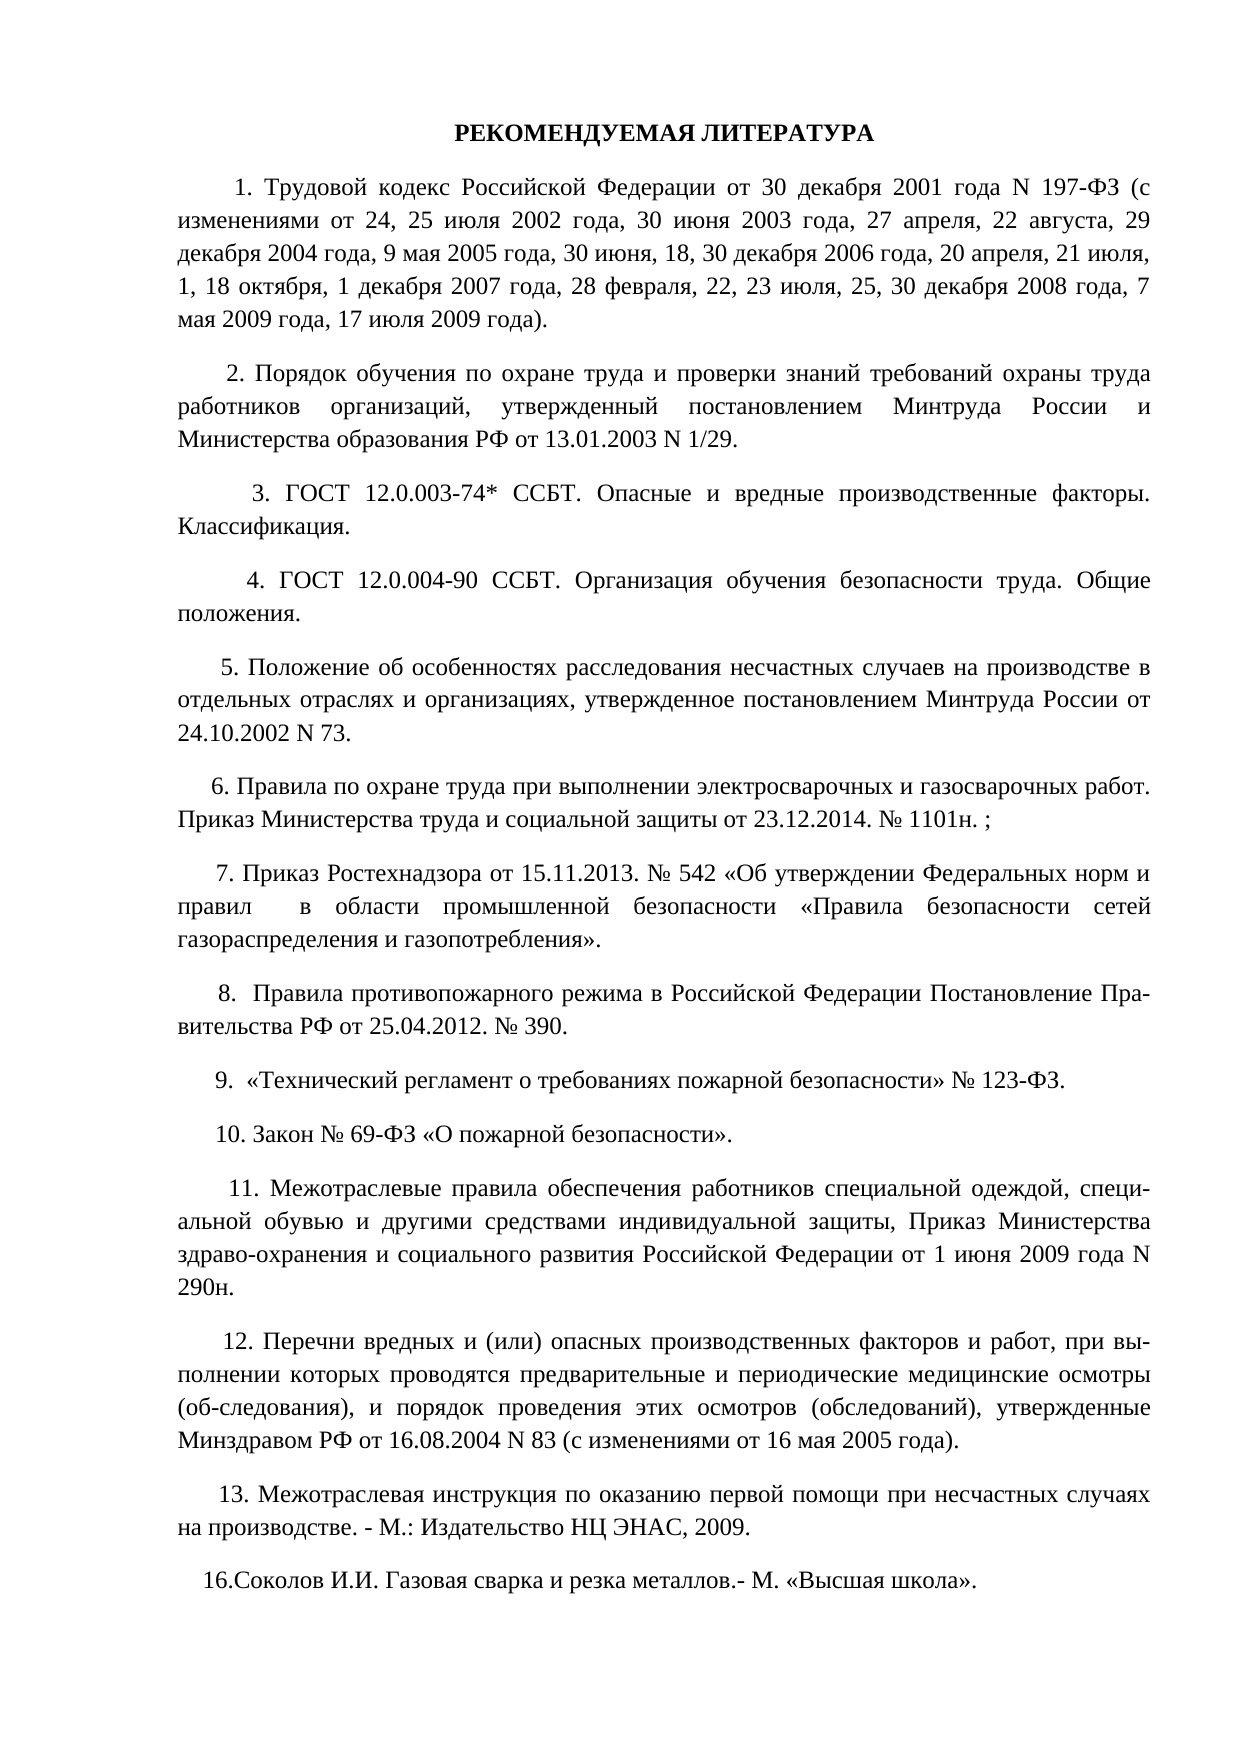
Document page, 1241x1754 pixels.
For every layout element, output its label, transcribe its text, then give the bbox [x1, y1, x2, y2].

text 8. Правила противопожарного режима в Российской Федерации Постановление Пра-вительства РФ от 25.04.2012. № 390. [177, 978, 1152, 1040]
text РЕКОМЕНДУЕМАЯ ЛИТЕРАТУРА [177, 118, 1152, 147]
text 11. Межотраслевые правила обеспечения работников специальной одеждой, специ-альной обувью и другими средствами индивидуальной защиты, Приказ Министерства здраво-охранения и социального развития Российской Федерации от 1 июня 2009 года N 290н. [177, 1173, 1152, 1301]
text 1. Трудовой кодекс Российской Федерации от 30 декабря 2001 года N 197-ФЗ (с изменениями от 24, 25 июля 2002 года, 30 июня 2003 года, 27 апреля, 22 августа, 29 декабря 2004 года, 9 мая 2005 года, 30 июня, 18, 30 декабря 2006 года, 20 апреля, 21 июля, 1, 18 октября, 1 декабря 2007 года, 28 февраля, 22, 23 июля, 25, 30 декабря 2008 года, 7 мая 2009 года, 17 июля 2009 года). [177, 172, 1152, 333]
text 3. ГОСТ 12.0.003-74* ССБТ. Опасные и вредные производственные факторы. Классификация. [177, 478, 1152, 539]
text 5. Положение об особенностях расследования несчастных случаев на производстве в отдельных отраслях и организациях, утвержденное постановлением Минтруда России от 24.10.2002 N 73. [177, 652, 1152, 746]
text 6. Правила по охране труда при выполнении электросварочных и газосварочных работ. Приказ Министерства труда и социальной защиты от 23.12.2014. № 1101н. ; [177, 771, 1152, 833]
text 9. «Технический регламент о требованиях пожарной безопасности» № 123-ФЗ. [177, 1065, 1152, 1094]
text 7. Приказ Ростехнадзора от 15.11.2013. № 542 «Об утверждении Федеральных норм и правил в области промышленной безопасности «Правила безопасности сетей газораспределения и газопотребления». [177, 858, 1152, 953]
text 16.Соколов И.И. Газовая сварка и резка металлов.- М. «Высшая школа». [177, 1566, 1152, 1594]
text 2. Порядок обучения по охране труда и проверки знаний требований охраны труда работников организаций, утвержденный постановлением Минтруда России и Министерства образования РФ от 13.01.2003 N 1/29. [177, 358, 1152, 453]
text 10. Закон № 69-ФЗ «О пожарной безопасности». [177, 1119, 1152, 1148]
text 12. Перечни вредных и (или) опасных производственных факторов и работ, при вы-полнении которых проводятся предварительные и периодические медицинские осмотры (об-следования), и порядок проведения этих осмотров (обследований), утвержденные Минздравом РФ от 16.08.2004 N 83 (с изменениями от 16 мая 2005 года). [177, 1326, 1152, 1453]
text 13. Межотраслевая инструкция по оказанию первой помощи при несчастных случаях на производстве. - М.: Издательство НЦ ЭНАС, 2009. [177, 1479, 1152, 1540]
text 4. ГОСТ 12.0.004-90 ССБТ. Организация обучения безопасности труда. Общие положения. [177, 565, 1152, 626]
